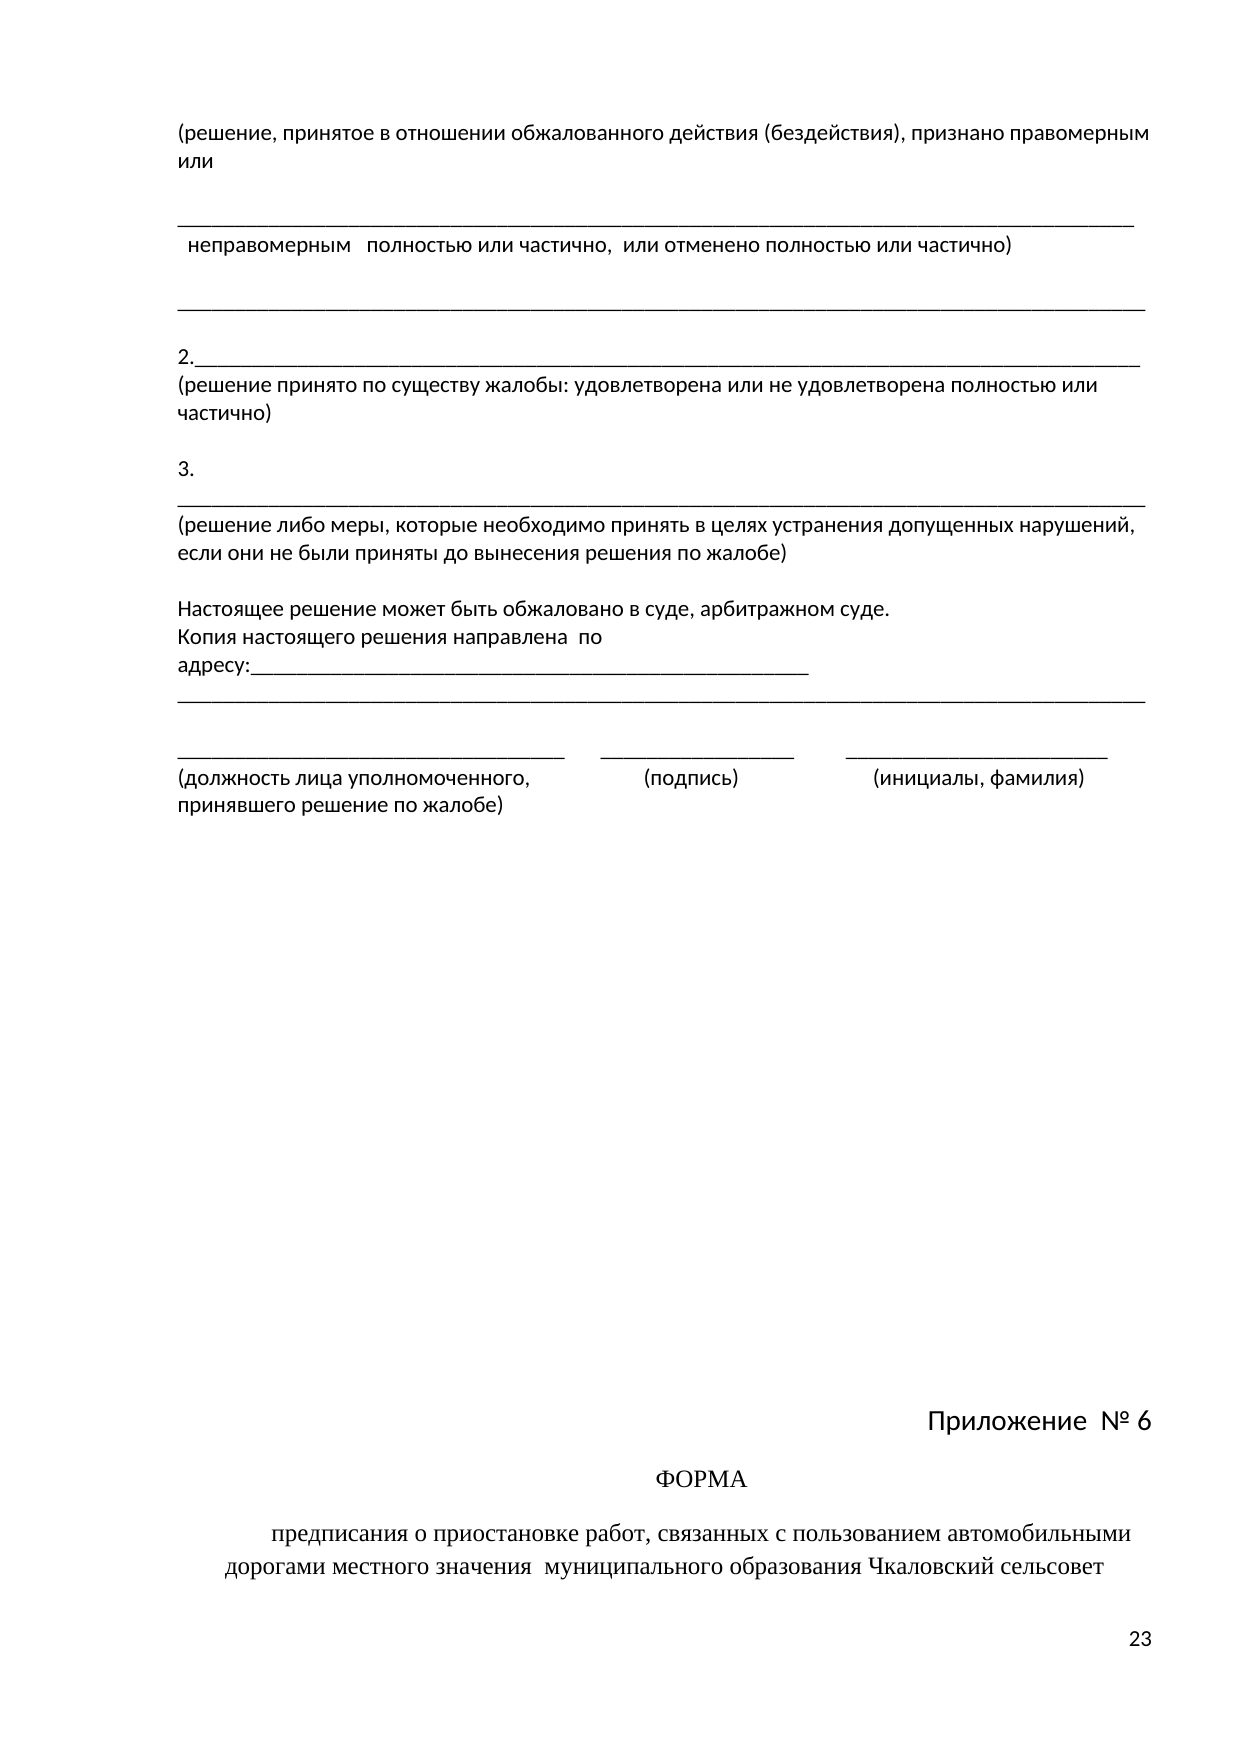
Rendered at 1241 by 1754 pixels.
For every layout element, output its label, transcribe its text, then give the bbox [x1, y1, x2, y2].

text (должность лица уполномоченного, (подпись) (инициалы, фамилия) [177, 763, 1152, 791]
text Копия настоящего решения направлена по адресу:_________________________________________________ [177, 622, 1152, 678]
text неправомерным полностью или частично, или отменено полностью или частично) [177, 230, 1152, 258]
text Настоящее решение может быть обжаловано в суде, арбитражном суде. [177, 594, 1152, 622]
text ФОРМА [177, 1464, 1152, 1493]
text _____________________________________________________________________________________ [177, 678, 1152, 707]
text _____________________________________________________________________________________ [177, 286, 1152, 314]
text __________________________________ _________________ _______________________ [177, 734, 1152, 763]
text (решение, принятое в отношении обжалованного действия (бездействия), признано правомерным или [177, 118, 1152, 174]
text (решение принято по существу жалобы: удовлетворена или не удовлетворена полностью или частично) [177, 370, 1152, 426]
text 2.___________________________________________________________________________________ [177, 342, 1152, 370]
text (решение либо меры, которые необходимо принять в целях устранения допущенных нарушений, если они не были приняты до вынесения решения по жалобе) [177, 510, 1152, 566]
text ____________________________________________________________________________________ [177, 202, 1152, 230]
text предписания о приостановке работ, связанных с пользованием автомобильными дорогами местного значения муниципального образования Чкаловский сельсовет [177, 1518, 1152, 1580]
text 3. _____________________________________________________________________________________ [177, 454, 1152, 510]
text принявшего решение по жалобе) [177, 791, 1152, 819]
text Приложение № 6 [177, 1402, 1152, 1438]
